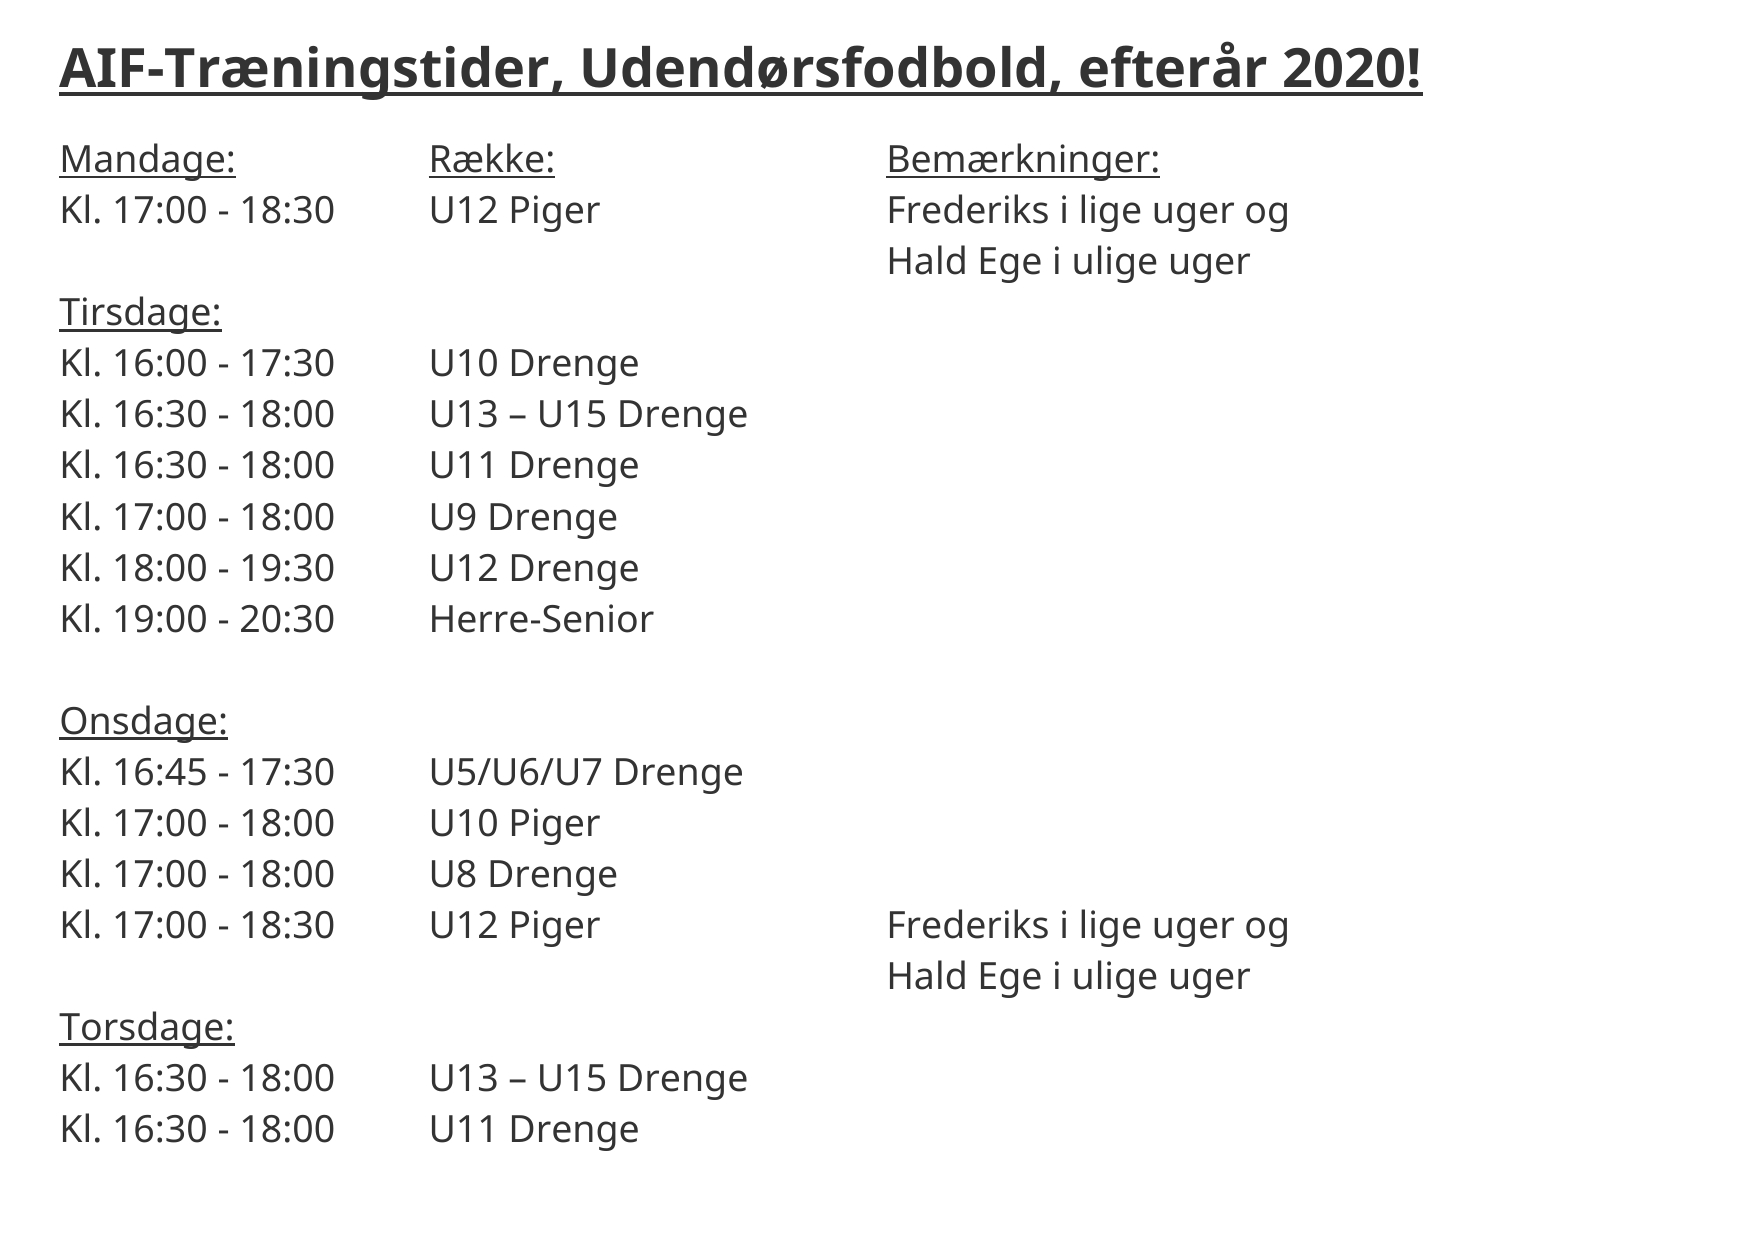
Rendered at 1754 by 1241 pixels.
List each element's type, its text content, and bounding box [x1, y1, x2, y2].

text Kl. 17:00 - 18:00 U10 Piger [59, 796, 1724, 847]
text Hald Ege i ulige uger [59, 234, 1724, 286]
text Kl. 17:00 - 18:30 U12 Piger Frederiks i lige uger og [59, 898, 1724, 949]
text Onsdage: [59, 694, 1724, 745]
text Kl. 16:30 - 18:00 U11 Drenge [59, 1102, 1724, 1153]
text Kl. 16:45 - 17:30 U5/U6/U7 Drenge [59, 745, 1724, 796]
text Kl. 16:30 - 18:00 U13 – U15 Drenge [59, 1051, 1724, 1102]
text AIF-Træningstider, Udendørsfodbold, efterår 2020! [59, 29, 1724, 103]
text Kl. 16:30 - 18:00 U11 Drenge [59, 439, 1724, 490]
text Kl. 16:30 - 18:00 U13 – U15 Drenge [59, 388, 1724, 439]
text Torsdage: [59, 1000, 1724, 1051]
text Hald Ege i ulige uger [59, 949, 1724, 1000]
text Kl. 19:00 - 20:30 Herre-Senior [59, 592, 1724, 643]
text Kl. 17:00 - 18:00 U8 Drenge [59, 847, 1724, 898]
text Kl. 16:00 - 17:30 U10 Drenge [59, 337, 1724, 388]
text Mandage: Række: Bemærkninger: [59, 132, 1724, 183]
text Tirsdage: [59, 286, 1724, 337]
text Kl. 18:00 - 19:30 U12 Drenge [59, 541, 1724, 592]
text Kl. 17:00 - 18:30 U12 Piger Frederiks i lige uger og [59, 183, 1724, 234]
text Kl. 17:00 - 18:00 U9 Drenge [59, 490, 1724, 541]
